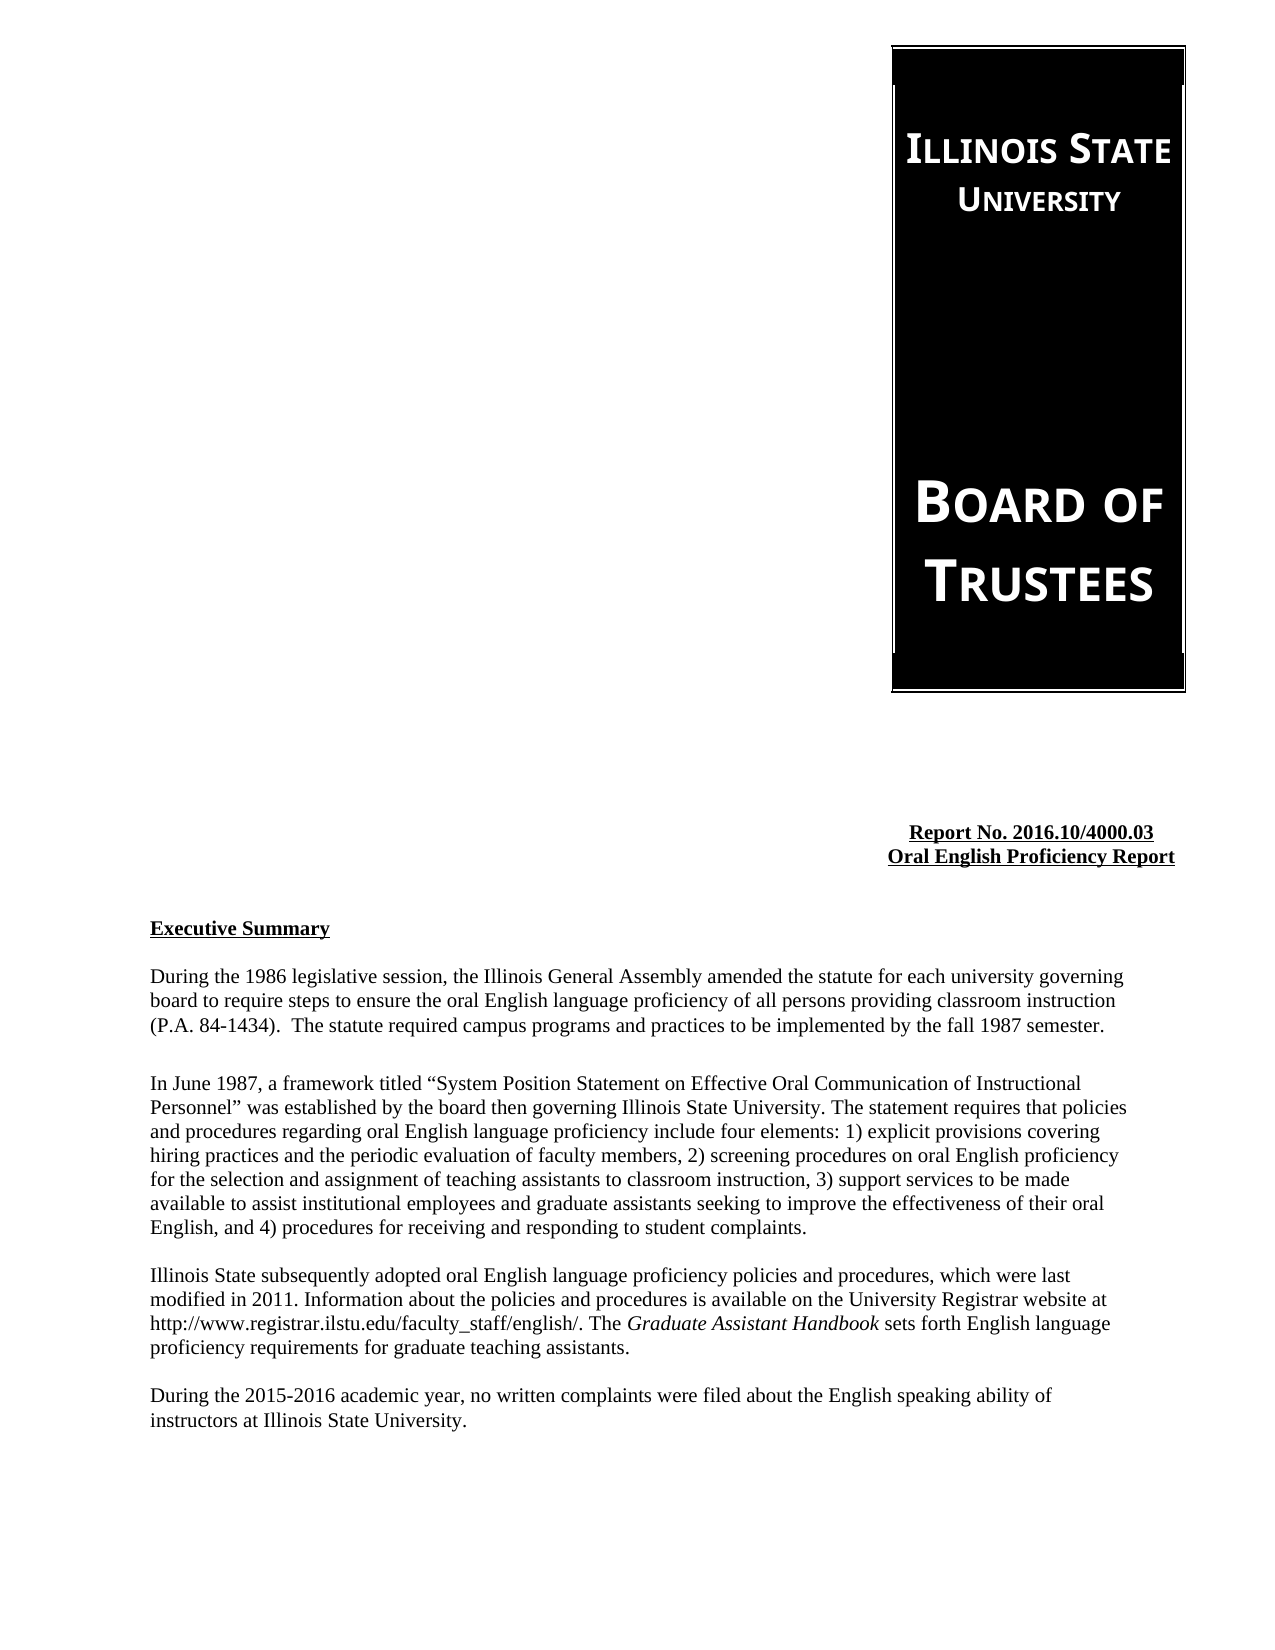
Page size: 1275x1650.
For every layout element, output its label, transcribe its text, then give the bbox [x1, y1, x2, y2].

text In June 1987, a framework titled “System Position Statement on Effective Oral Communication of Instructional Personnel” was established by the board then governing Illinois State University. The statement requires that policies and procedures regarding oral English language proficiency include four elements: 1) explicit provisions covering hiring practices and the periodic evaluation of faculty members, 2) screening procedures on oral English proficiency for the selection and assignment of teaching assistants to classroom instruction, 3) support services to be made available to assist institutional employees and graduate assistants seeking to improve the effectiveness of their oral English, and 4) procedures for receiving and responding to student complaints. [150, 1071, 1144, 1239]
text During the 2015-2016 academic year, no written complaints were filed about the English speaking ability of instructors at Illinois State University. [150, 1383, 1144, 1432]
text Illinois State [895, 119, 1182, 176]
text University [895, 176, 1182, 221]
text During the 1986 legislative session, the Illinois General Assembly amended the statute for each university governing board to require steps to ensure the oral English language proficiency of all persons providing classroom instruction (P.A. 84-1434). The statute required campus programs and practices to be implemented by the fall 1987 semester. [150, 964, 1144, 1071]
text Trustees [895, 539, 1182, 619]
text Executive Summary [150, 916, 1144, 940]
text Oral English Proficiency Report [150, 844, 1228, 868]
text Illinois State subsequently adopted oral English language proficiency policies and procedures, which were last modified in 2011. Information about the policies and procedures is available on the University Registrar website at http://www.registrar.ilstu.edu/faculty_staff/english/. The Graduate Assistant Handbook sets forth English language proficiency requirements for graduate teaching assistants. [150, 1263, 1144, 1359]
text Report No. 2016.10/4000.03 [150, 820, 1219, 844]
text Board of [895, 460, 1182, 539]
